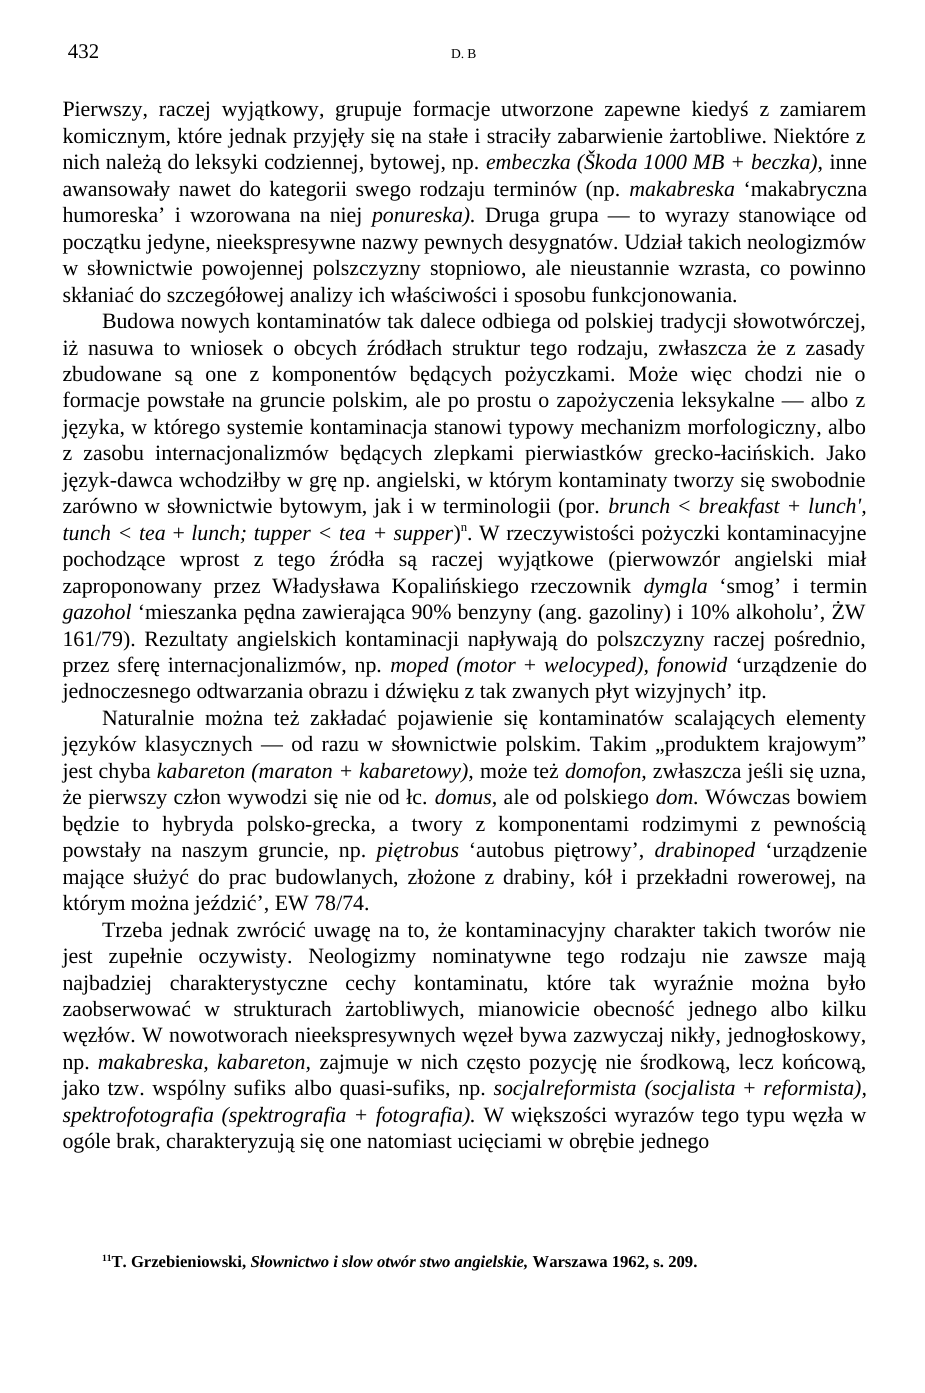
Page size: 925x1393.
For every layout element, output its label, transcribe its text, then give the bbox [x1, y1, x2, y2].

text Naturalnie można też zakładać pojawienie się kontaminatów scalających elementy języków klasycznych — od razu w słownictwie polskim. Takim „produktem krajowym” jest chyba kabareton (maraton + kabaretowy), może też domofon, zwłaszcza jeśli się uzna, że pierwszy człon wywodzi się nie od łc. domus, ale od polskiego dom. Wówczas bowiem będzie to hybryda polsko-grecka, a twory z komponentami rodzimymi z pewnością powstały na naszym gruncie, np. piętrobus ‘autobus piętrowy’, drabinoped ‘urządzenie mające służyć do prac budowlanych, złożone z drabiny, kół i przekładni rowerowej, na którym można jeździć’, EW 78/74. [62, 704, 867, 916]
text Trzeba jednak zwrócić uwagę na to, że kontaminacyjny charakter takich tworów nie jest zupełnie oczywisty. Neologizmy nominatywne tego rodzaju nie zawsze mają najbadziej charakterystyczne cechy kontaminatu, które tak wyraźnie można było zaobserwować w strukturach żartobliwych, mianowicie obecność jednego albo kilku węzłów. W nowotworach nieekspresywnych węzeł bywa zazwyczaj nikły, jednogłoskowy, np. makabreska, kabareton, zajmuje w nich często pozycję nie środkową, lecz końcową, jako tzw. wspólny sufiks albo quasi-sufiks, np. socjalreformista (socjalista + reformista), spektrofotografia (spektrografia + fotografia). W większości wyrazów tego typu węzła w ogóle brak, charakteryzują się one natomiast ucięciami w obrębie jednego [62, 916, 867, 1154]
text 432 [68, 42, 99, 63]
text Pierwszy, raczej wyjątkowy, grupuje formacje utworzone zapewne kiedyś z zamiarem komicznym, które jednak przyjęły się na stałe i straciły zabarwienie żartobliwe. Niektóre z nich należą do leksyki codziennej, bytowej, np. embeczka (Škoda 1000 MB + beczka), inne awansowały nawet do kategorii swego rodzaju terminów (np. makabreska ‘makabryczna humoreska’ i wzorowana na niej ponureska). Druga grupa — to wyrazy stanowiące od początku jedyne, nieekspresywne nazwy pewnych desygnatów. Udział takich neologizmów w słownictwie powojennej polszczyzny stopniowo, ale nieustannie wzrasta, co powinno skłaniać do szczegółowej analizy ich właściwości i sposobu funkcjonowania. [62, 96, 867, 307]
text 11T. Grzebieniowski, Słownictwo i slow otwór stwo angielskie, Warszawa 1962, s. 209. [62, 1254, 697, 1271]
text Budowa nowych kontaminatów tak dalece odbiega od polskiej tradycji słowotwórczej, iż nasuwa to wniosek o obcych źródłach struktur tego rodzaju, zwłaszcza że z zasady zbudowane są one z komponentów będących pożyczkami. Może więc chodzi nie o formacje powstałe na gruncie polskim, ale po prostu o zapożyczenia leksykalne — albo z języka, w którego systemie kontaminacja stanowi typowy mechanizm morfologiczny, albo z zasobu internacjonalizmów będących zlepkami pierwiastków grecko-łacińskich. Jako język-dawca wchodziłby w grę np. angielski, w którym kontaminaty tworzy się swobodnie zarówno w słownictwie bytowym, jak i w terminologii (por. brunch < breakfast + lunch', tunch < tea + lunch; tupper < tea + supper)n. W rzeczywistości pożyczki kontaminacyjne pochodzące wprost z tego źródła są raczej wyjątkowe (pierwowzór angielski miał zaproponowany przez Władysława Kopalińskiego rzeczownik dymgla ‘smog’ i termin gazohol ‘mieszanka pędna zawierająca 90% benzyny (ang. gazoliny) i 10% alkoholu’, ŻW 161/79). Rezultaty angielskich kontaminacji napływają do polszczyzny raczej pośrednio, przez sferę internacjonalizmów, np. moped (motor + welocyped), fonowid ‘urządzenie do jednoczesnego odtwarzania obrazu i dźwięku z tak zwanych płyt wizyjnych’ itp. [62, 307, 867, 704]
text D. B [451, 48, 476, 61]
